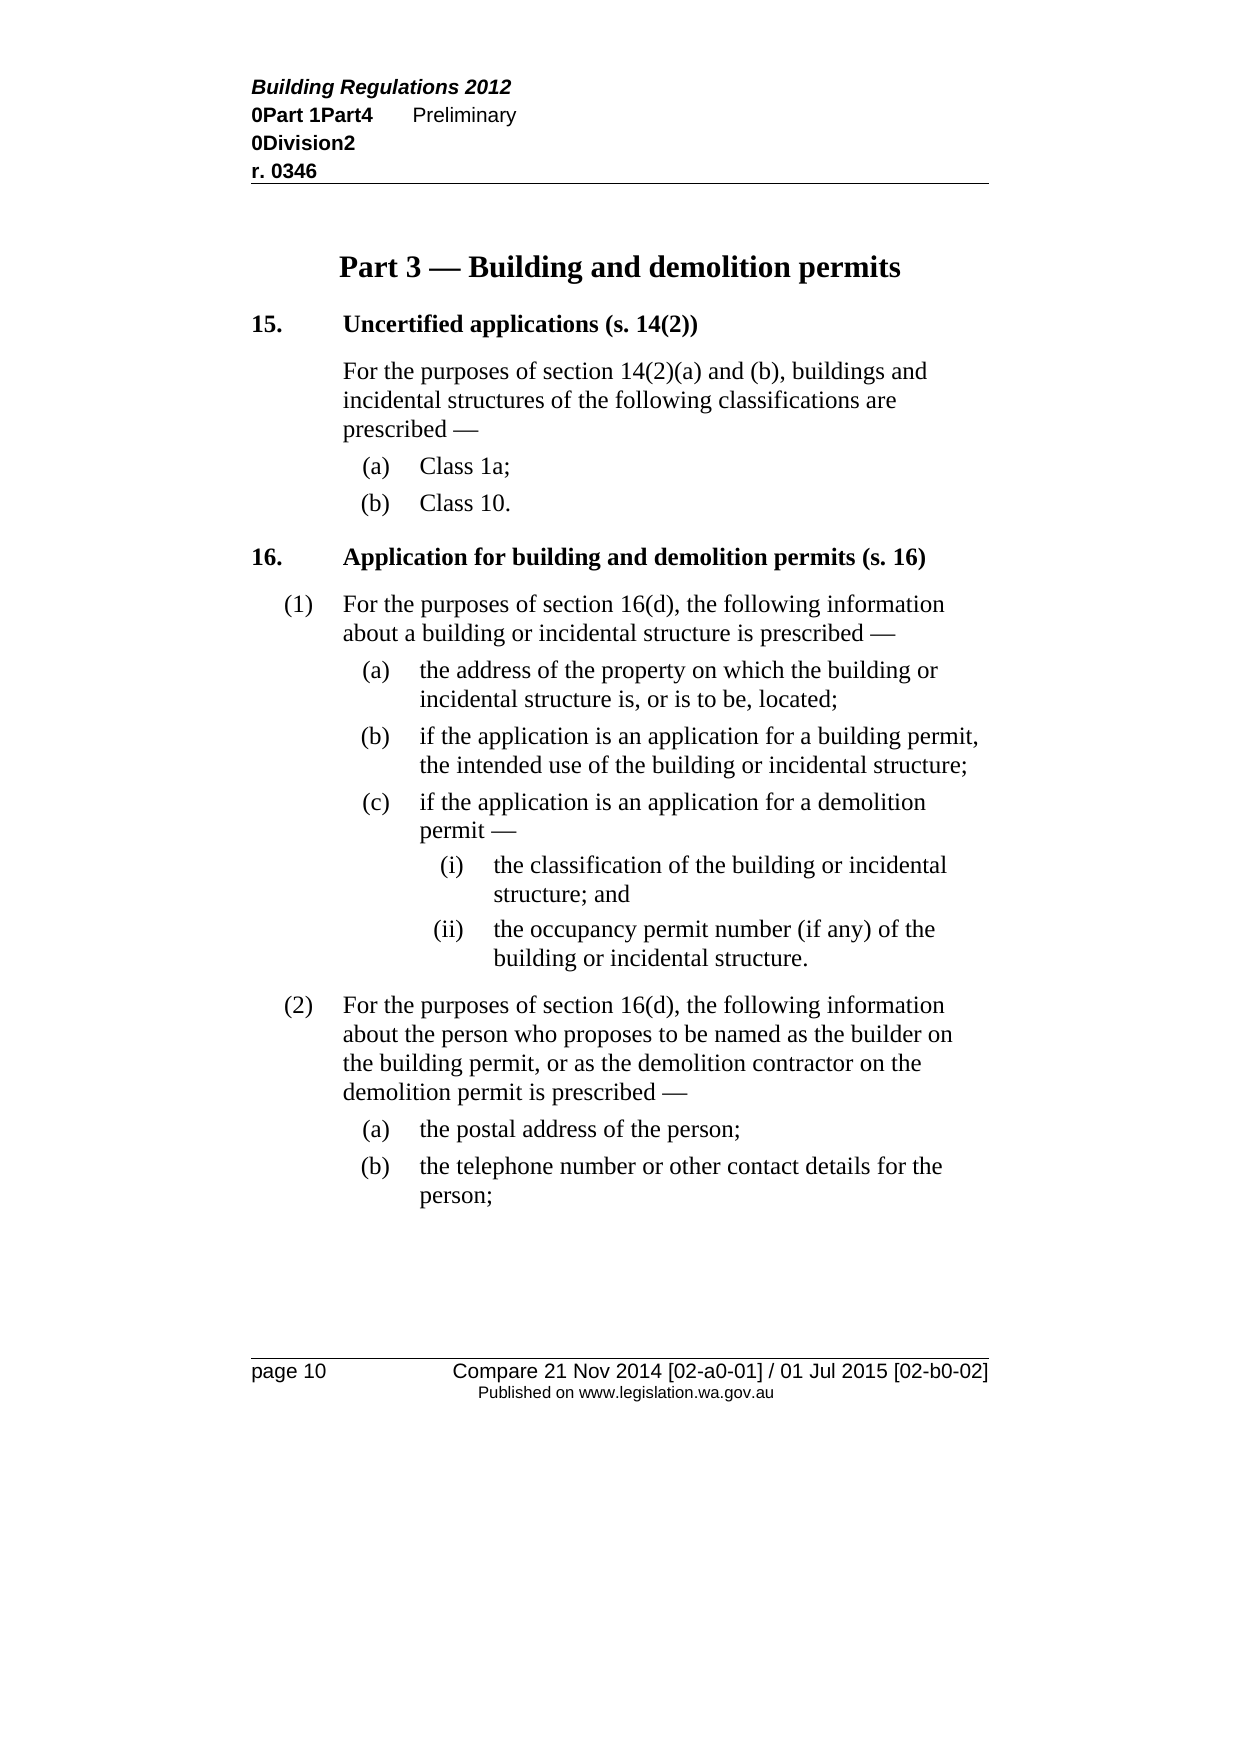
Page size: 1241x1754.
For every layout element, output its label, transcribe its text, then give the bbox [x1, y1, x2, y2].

subtitle 16. Application for building and demolition permits (s. 16) [251, 542, 989, 571]
text (a) Class 1a; [251, 451, 989, 480]
text (b) Class 10. [251, 488, 989, 517]
text (c) if the application is an application for a demolition permit — [251, 787, 989, 844]
text (b) the telephone number or other contact details for the person; [251, 1151, 989, 1208]
text (b) if the application is an application for a building permit, the intended use of the building or incidental structure; [251, 721, 989, 778]
text (2) For the purposes of section 16(d), the following information about the person who proposes to be named as the builder on the building permit, or as the demolition contractor on the demolition permit is prescribed — [251, 991, 989, 1106]
text For the purposes of section 14(2)(a) and (b), buildings and incidental structures of the following classifications are prescribed — [251, 356, 989, 443]
subtitle 15. Uncertified applications (s. 14(2)) [251, 309, 989, 338]
text (i) the classification of the building or incidental structure; and [251, 851, 989, 908]
text (1) For the purposes of section 16(d), the following information about a building or incidental structure is prescribed — [251, 589, 989, 647]
text (a) the postal address of the person; [251, 1114, 989, 1143]
text (a) the address of the property on which the building or incidental structure is, or is to be, located; [251, 655, 989, 713]
text (ii) the occupancy permit number (if any) of the building or incidental structure. [251, 914, 989, 972]
subtitle Part 3 — Building and demolition permits [251, 248, 989, 284]
